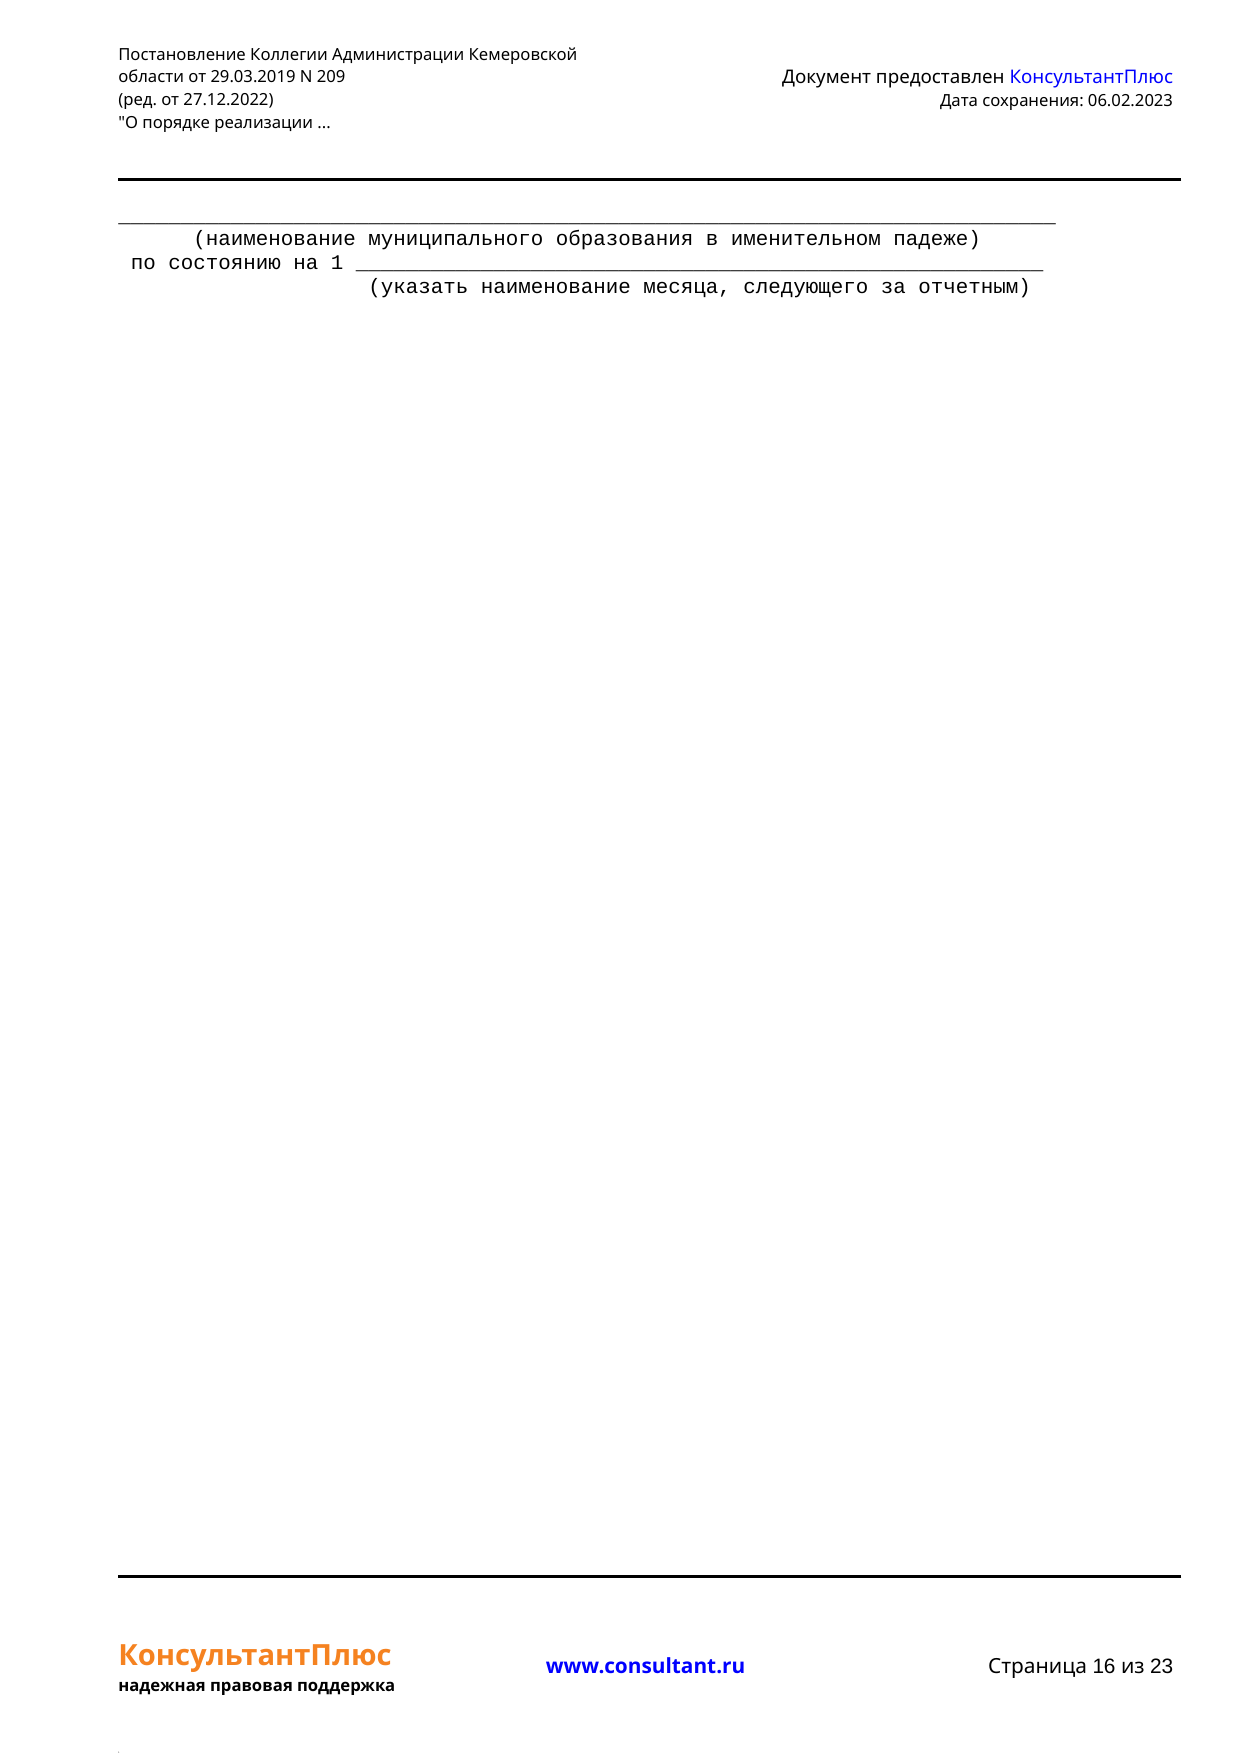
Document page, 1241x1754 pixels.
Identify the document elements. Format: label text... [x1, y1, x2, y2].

text ___________________________________________________________________________ [118, 205, 1181, 228]
text по состоянию на 1 _______________________________________________________ [118, 252, 1181, 276]
text (наименование муниципального образования в именительном падеже) [118, 228, 1181, 252]
text (указать наименование месяца, следующего за отчетным) [118, 276, 1181, 299]
